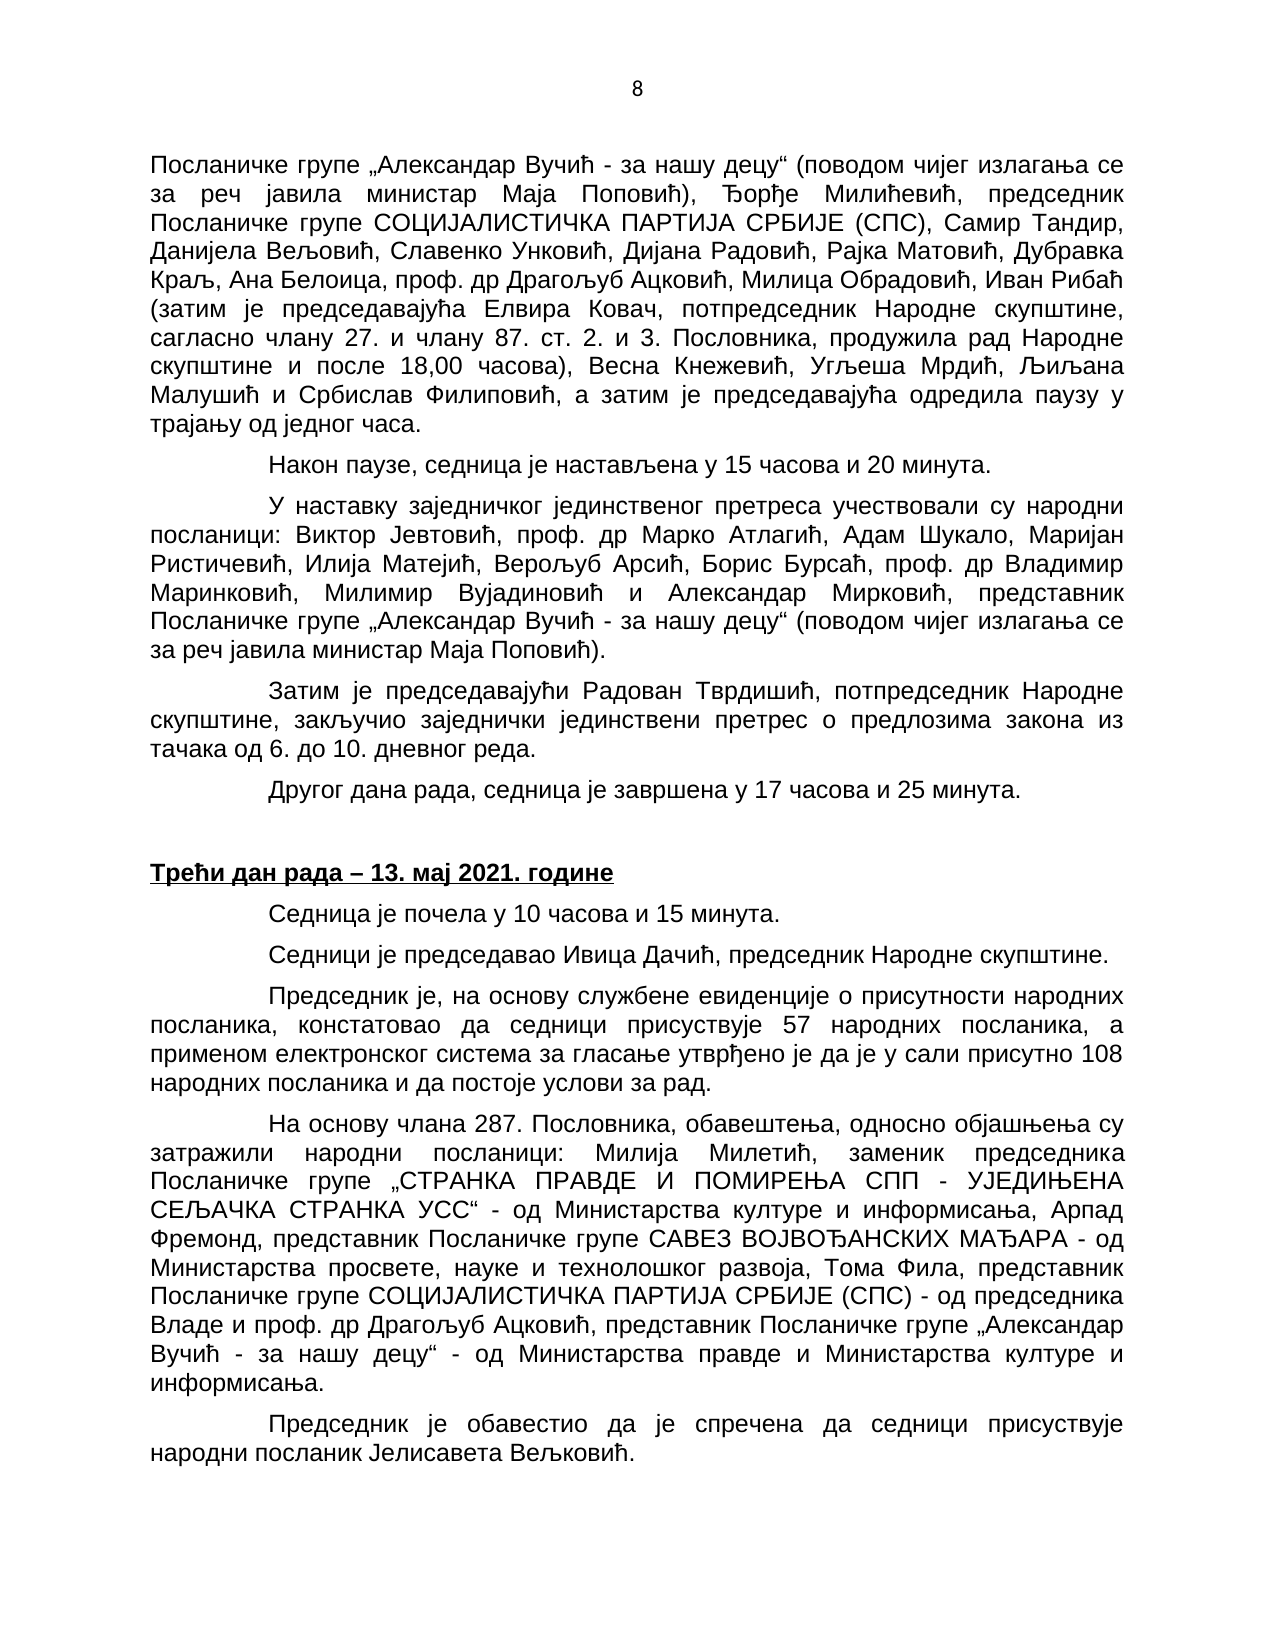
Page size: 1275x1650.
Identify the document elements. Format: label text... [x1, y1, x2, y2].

text Седница је почела у 10 часова и 15 минута. [150, 899, 1125, 927]
text На основу члана 287. Пословника, обавештења, односно објашњења су затражили народни посланици: Милија Милетић, заменик председника Посланичке групе „СТРАНКА ПРАВДЕ И ПОМИРЕЊА СПП - УЈЕДИЊЕНА СЕЉАЧКА СТРАНКА УСС“ - од Министарства културе и информисања, Арпад Фремонд, представник Посланичке групе САВЕЗ ВОЈВОЂАНСКИХ МАЂАРА - од Министарства просвете, науке и технолошког развоја, Тома Фила, представник Посланичке групе СОЦИЈАЛИСТИЧКА ПАРТИЈА СРБИЈЕ (СПС) - од председника Владе и проф. др Драгољуб Ацковић, представник Посланичке групе „Александар Вучић - за нашу децу“ - од Министарства правде и Министарства културе и информисања. [150, 1109, 1125, 1396]
text Седници је председавао Ивица Дачић, председник Народне скупштине. [150, 940, 1125, 969]
text Председник је обавестио да је спречена да седници присуствује народни посланик Јелисавета Вељковић. [150, 1409, 1125, 1466]
text Трећи дан рада – 13. мај 2021. године [150, 857, 1125, 886]
text Затим је председавајући Радован Тврдишић, потпредседник Народне скупштине, закључио заједнички јединствени претрес о предлозима закона из тачака од 6. до 10. дневног реда. [150, 676, 1125, 762]
text У наставку заједничког јединственог претреса учествовали су народни посланици: Виктор Јевтовић, проф. др Марко Атлагић, Адам Шукало, Маријан Ристичевић, Илија Матејић, Верољуб Арсић, Борис Бурсаћ, проф. др Владимир Маринковић, Милимир Вујадиновић и Александар Мирковић, представник Посланичке групе „Александар Вучић - за нашу децу“ (поводом чијег излагања се за реч јавила министар Маја Поповић). [150, 491, 1125, 664]
text Председник је, на основу службене евиденције о присутности народних посланика, констатовао да седници присуствује 57 народних посланика, а применом електронског система за гласање утврђено је да је у сали присутно 108 народних посланика и да постоје услови за рад. [150, 981, 1125, 1096]
text Другог дана рада, седница је завршена у 17 часова и 25 минута. [150, 775, 1125, 804]
text Након паузе, седница је настављена у 15 часова и 20 минута. [150, 450, 1125, 479]
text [150, 150, 1125, 437]
